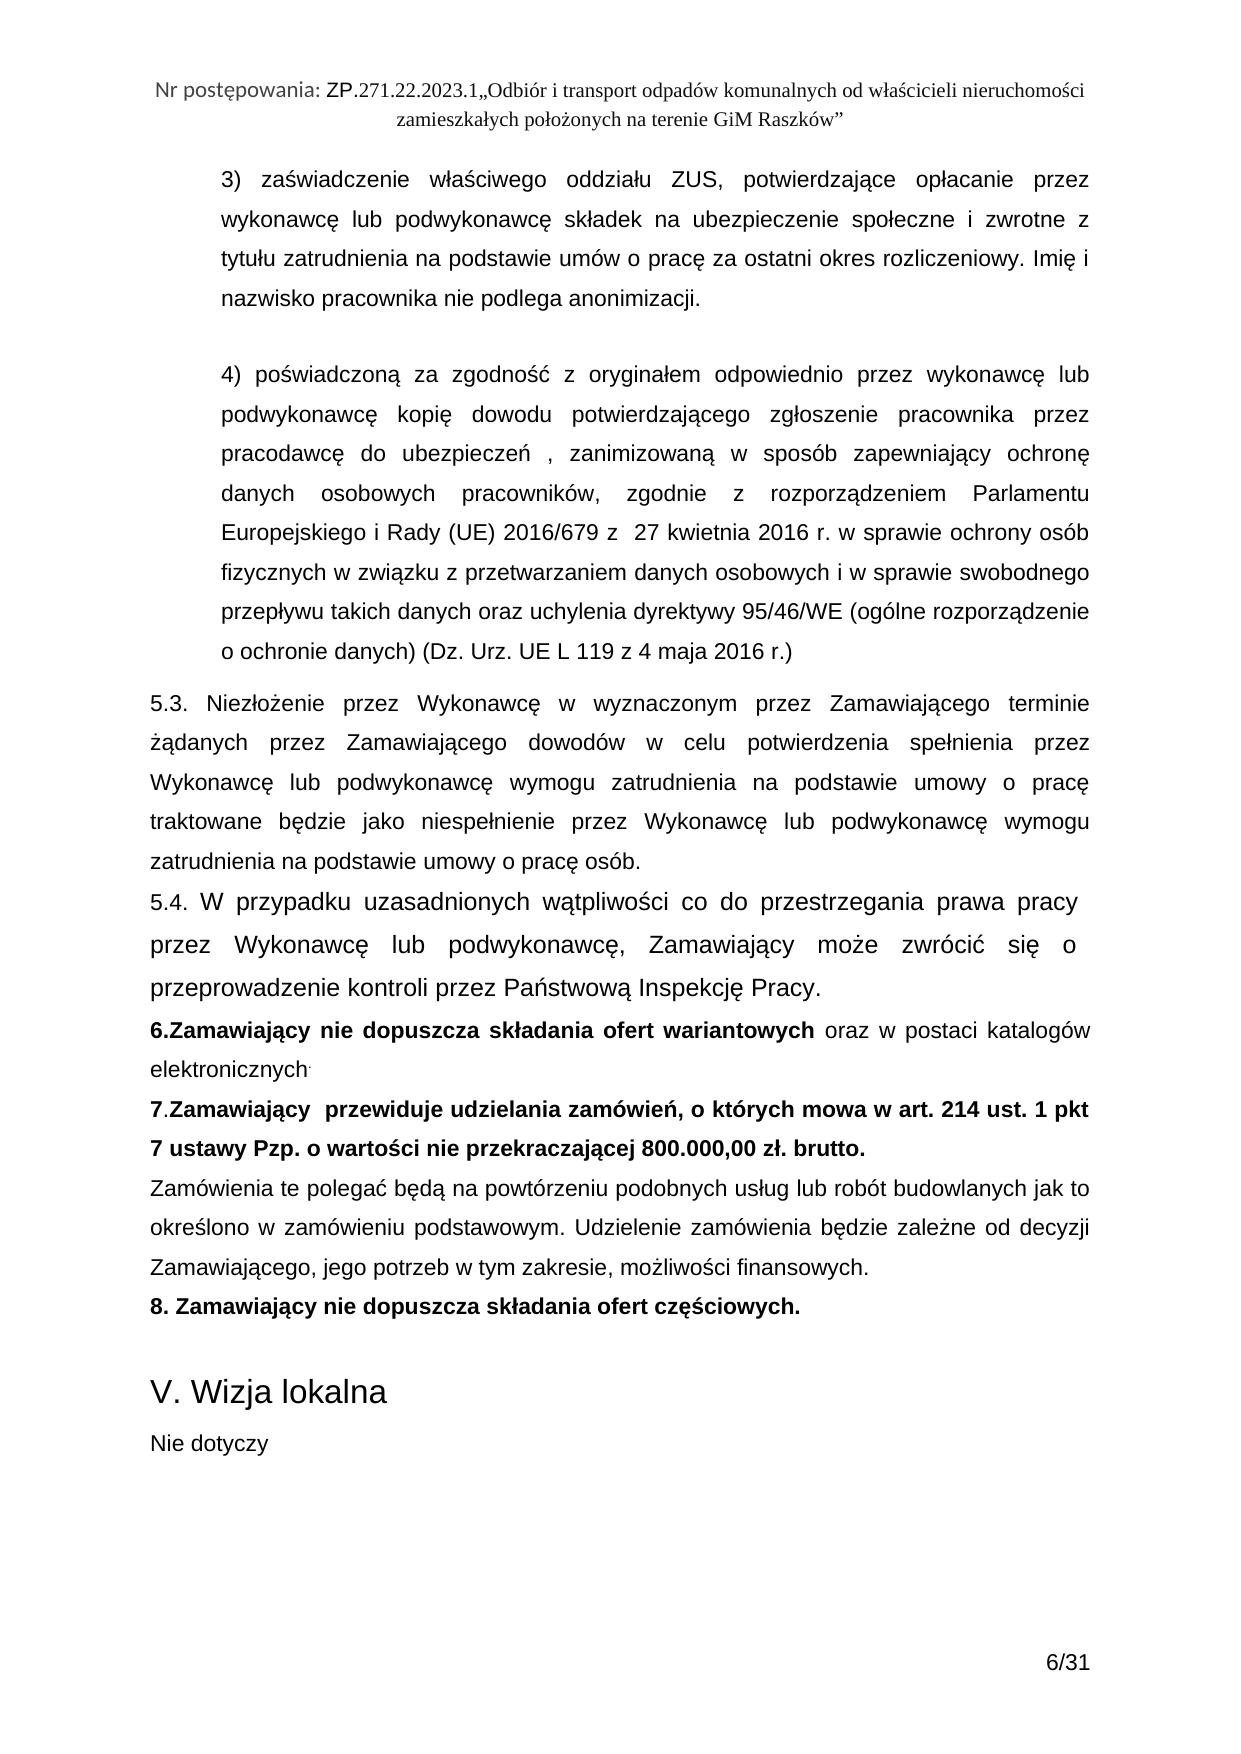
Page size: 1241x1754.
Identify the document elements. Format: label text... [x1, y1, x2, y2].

text 6.Zamawiający nie dopuszcza składania ofert wariantowych oraz w postaci katalogów elektronicznych. [150, 1017, 1090, 1082]
text Nie dotyczy [150, 1429, 1090, 1456]
text 5.4. W przypadku uzasadnionych wątpliwości co do przestrzegania prawa pracy przez Wykonawcę lub podwykonawcę, Zamawiający może zwrócić się o przeprowadzenie kontroli przez Państwową Inspekcję Pracy. [150, 887, 1078, 1002]
text Zamówienia te polegać będą na powtórzeniu podobnych usług lub robót budowlanych jak to określono w zamówieniu podstawowym. Udzielenie zamówienia będzie zależne od decyzji Zamawiającego, jego potrzeb w tym zakresie, możliwości finansowych. [150, 1174, 1090, 1280]
subtitle 4) poświadczoną za zgodność z oryginałem odpowiednio przez wykonawcę lub podwykonawcę kopię dowodu potwierdzającego zgłoszenie pracownika przez pracodawcę do ubezpieczeń , zanimizowaną w sposób zapewniający ochronę danych osobowych pracowników, zgodnie z rozporządzeniem Parlamentu Europejskiego i Rady (UE) 2016/679 z 27 kwietnia 2016 r. w sprawie ochrony osób fizycznych w związku z przetwarzaniem danych osobowych i w sprawie swobodnego przepływu takich danych oraz uchylenia dyrektywy 95/46/WE (ogólne rozporządzenie o ochronie danych) (Dz. Urz. UE L 119 z 4 maja 2016 r.) [221, 361, 1090, 664]
subtitle 3) zaświadczenie właściwego oddziału ZUS, potwierdzające opłacanie przez wykonawcę lub podwykonawcę składek na ubezpieczenie społeczne i zwrotne z tytułu zatrudnienia na podstawie umów o pracę za ostatni okres rozliczeniowy. Imię i nazwisko pracownika nie podlega anonimizacji. [221, 166, 1090, 311]
text V. Wizja lokalna [150, 1372, 1090, 1410]
text 5.3. Niezłożenie przez Wykonawcę w wyznaczonym przez Zamawiającego terminie żądanych przez Zamawiającego dowodów w celu potwierdzenia spełnienia przez Wykonawcę lub podwykonawcę wymogu zatrudnienia na podstawie umowy o pracę traktowane będzie jako niespełnienie przez Wykonawcę lub podwykonawcę wymogu zatrudnienia na podstawie umowy o pracę osób. [150, 690, 1090, 874]
text 7.Zamawiający przewiduje udzielania zamówień, o których mowa w art. 214 ust. 1 pkt 7 ustawy Pzp. o wartości nie przekraczającej 800.000,00 zł. brutto. [150, 1096, 1090, 1161]
text 8. Zamawiający nie dopuszcza składania ofert częściowych. [150, 1293, 1090, 1319]
